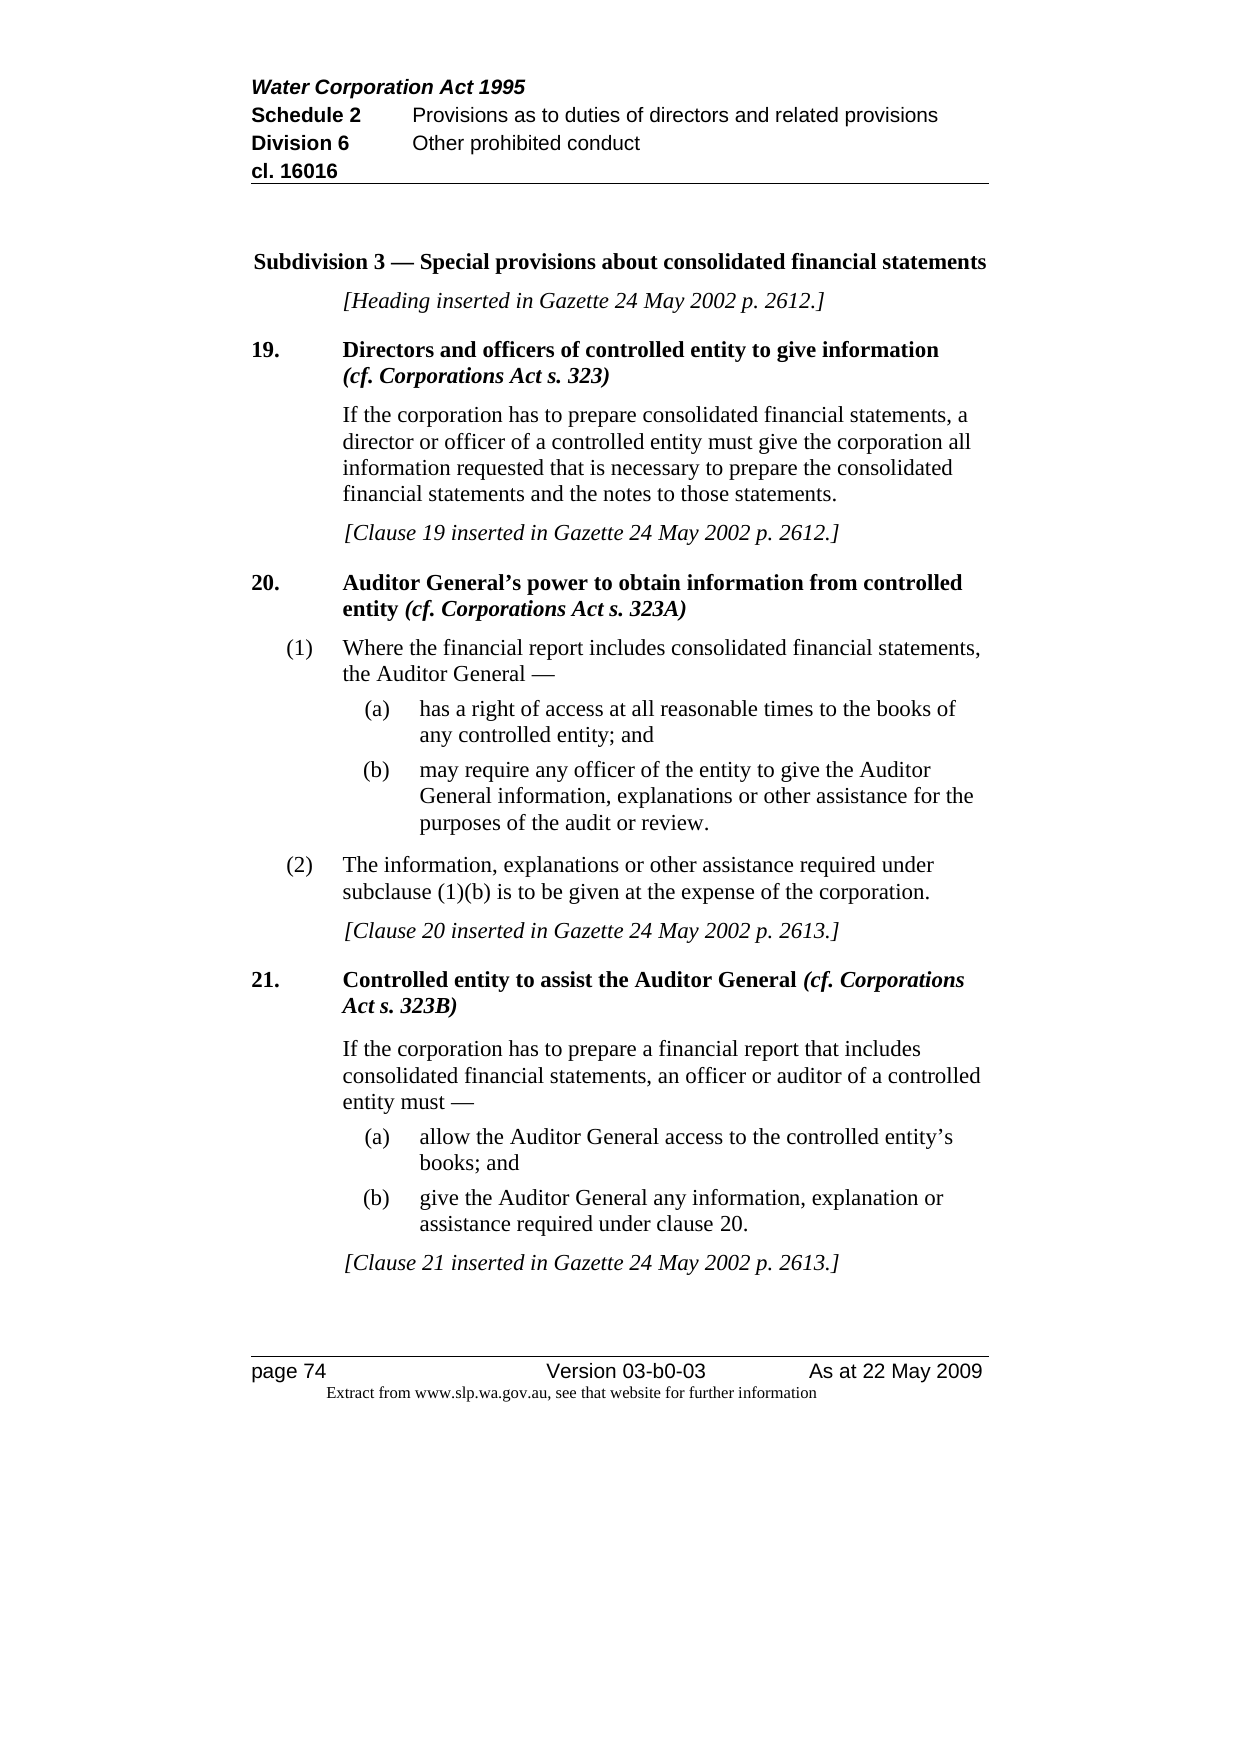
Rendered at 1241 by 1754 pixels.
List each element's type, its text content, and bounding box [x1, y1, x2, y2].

text (2) The information, explanations or other assistance required under subclause (1)(b) is to be given at the expense of the corporation. [251, 852, 989, 904]
subtitle 19. Directors and officers of controlled entity to give information (cf. Corporations Act s. 323) [251, 336, 989, 389]
subtitle Subdivision 3 — Special provisions about consolidated financial statements [251, 248, 989, 274]
subtitle 20. Auditor General’s power to obtain information from controlled entity (cf. Corporations Act s. 323A) [251, 568, 989, 621]
text (b) may require any officer of the entity to give the Auditor General information, explanations or other assistance for the purposes of the audit or review. [251, 756, 989, 835]
text [Clause 21 inserted in Gazette 24 May 2002 p. 2613.] [251, 1249, 989, 1275]
text If the corporation has to prepare consolidated financial statements, a director or officer of a controlled entity must give the corporation all information requested that is necessary to prepare the consolidated financial statements and the notes to those statements. [251, 401, 989, 507]
text (a) allow the Auditor General access to the controlled entity’s books; and [251, 1123, 989, 1176]
text If the corporation has to prepare a financial report that includes consolidated financial statements, an officer or auditor of a controlled entity must — [251, 1035, 989, 1114]
subtitle [Heading inserted in Gazette 24 May 2002 p. 2612.] [251, 287, 989, 313]
text [Clause 20 inserted in Gazette 24 May 2002 p. 2613.] [251, 917, 989, 943]
text (a) has a right of access at all reasonable times to the books of any controlled entity; and [251, 695, 989, 747]
subtitle 21. Controlled entity to assist the Auditor General (cf. Corporations Act s. 323B) [251, 966, 989, 1019]
text (1) Where the financial report includes consolidated financial statements, the Auditor General — [251, 634, 989, 686]
text (b) give the Auditor General any information, explanation or assistance required under clause 20. [251, 1184, 989, 1237]
text [Clause 19 inserted in Gazette 24 May 2002 p. 2612.] [251, 519, 989, 546]
